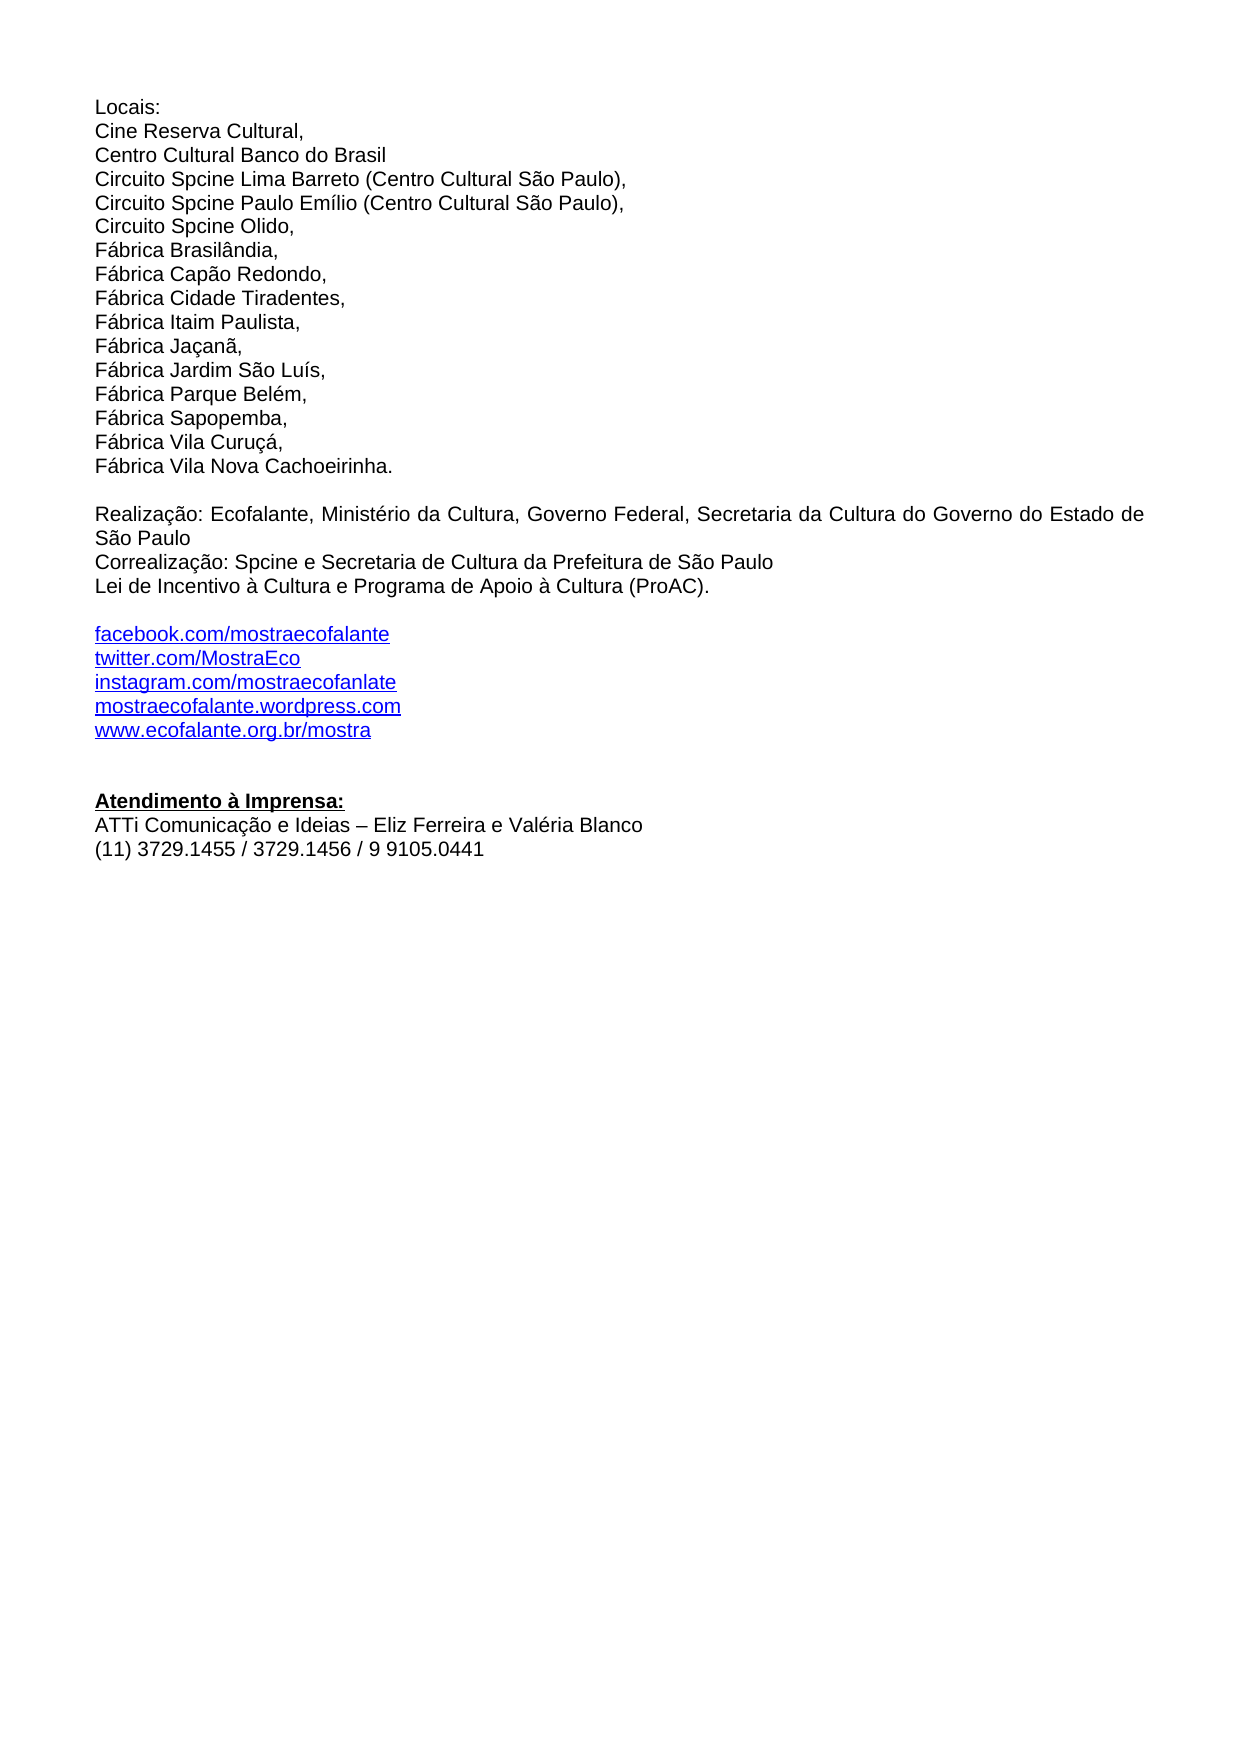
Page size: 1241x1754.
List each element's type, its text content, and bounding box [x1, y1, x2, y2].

text instagram.com/mostraecofanlate​ [94, 669, 1146, 693]
text Circuito Spcine Paulo Emílio (Centro Cultural São Paulo), [94, 190, 1146, 214]
text Fábrica Vila Nova Cachoeirinha. [94, 454, 1146, 478]
text ​www.ecofalante.org.br/mostra​ [94, 717, 1146, 741]
text Fábrica Sapopemba, [94, 406, 1146, 430]
text Fábrica Vila Curuçá, [94, 430, 1146, 454]
text Circuito Spcine Olido, [94, 214, 1146, 238]
text mostraecofalante.wordpress.com [94, 693, 1146, 717]
text Fábrica Jardim São Luís, [94, 358, 1146, 382]
text Correalização: Spcine e Secretaria de Cultura da Prefeitura de São Paulo [94, 550, 1146, 574]
text Realização: Ecofalante, Ministério da Cultura, Governo Federal, Secretaria da Cultura do Governo do Estado de São Paulo [94, 502, 1146, 550]
text Fábrica Jaçanã, [94, 334, 1146, 358]
text Fábrica Parque Belém, [94, 382, 1146, 406]
text Atendimento à Imprensa: [94, 789, 1146, 813]
text Locais: [94, 94, 1146, 118]
text ATTi Comunicação e Ideias – Eliz Ferreira e Valéria Blanco [94, 813, 1146, 837]
text Fábrica Itaim Paulista, [94, 310, 1146, 334]
text Cine Reserva Cultural, [94, 118, 1146, 142]
text Fábrica Capão Redondo, [94, 262, 1146, 286]
text twitter.com/MostraEco [94, 646, 1146, 669]
text Circuito Spcine Lima Barreto (Centro Cultural São Paulo), [94, 166, 1146, 190]
text Lei de Incentivo à Cultura e Programa de Apoio à Cultura (ProAC). [94, 574, 1146, 598]
text Fábrica Brasilândia, [94, 238, 1146, 262]
text (11) 3729.1455 / 3729.1456 / 9 9105.0441 [94, 837, 1146, 861]
text facebook.com/mostraecofalante [94, 622, 1146, 646]
text Fábrica Cidade Tiradentes, [94, 286, 1146, 310]
text Centro Cultural Banco do Brasil [94, 142, 1146, 166]
